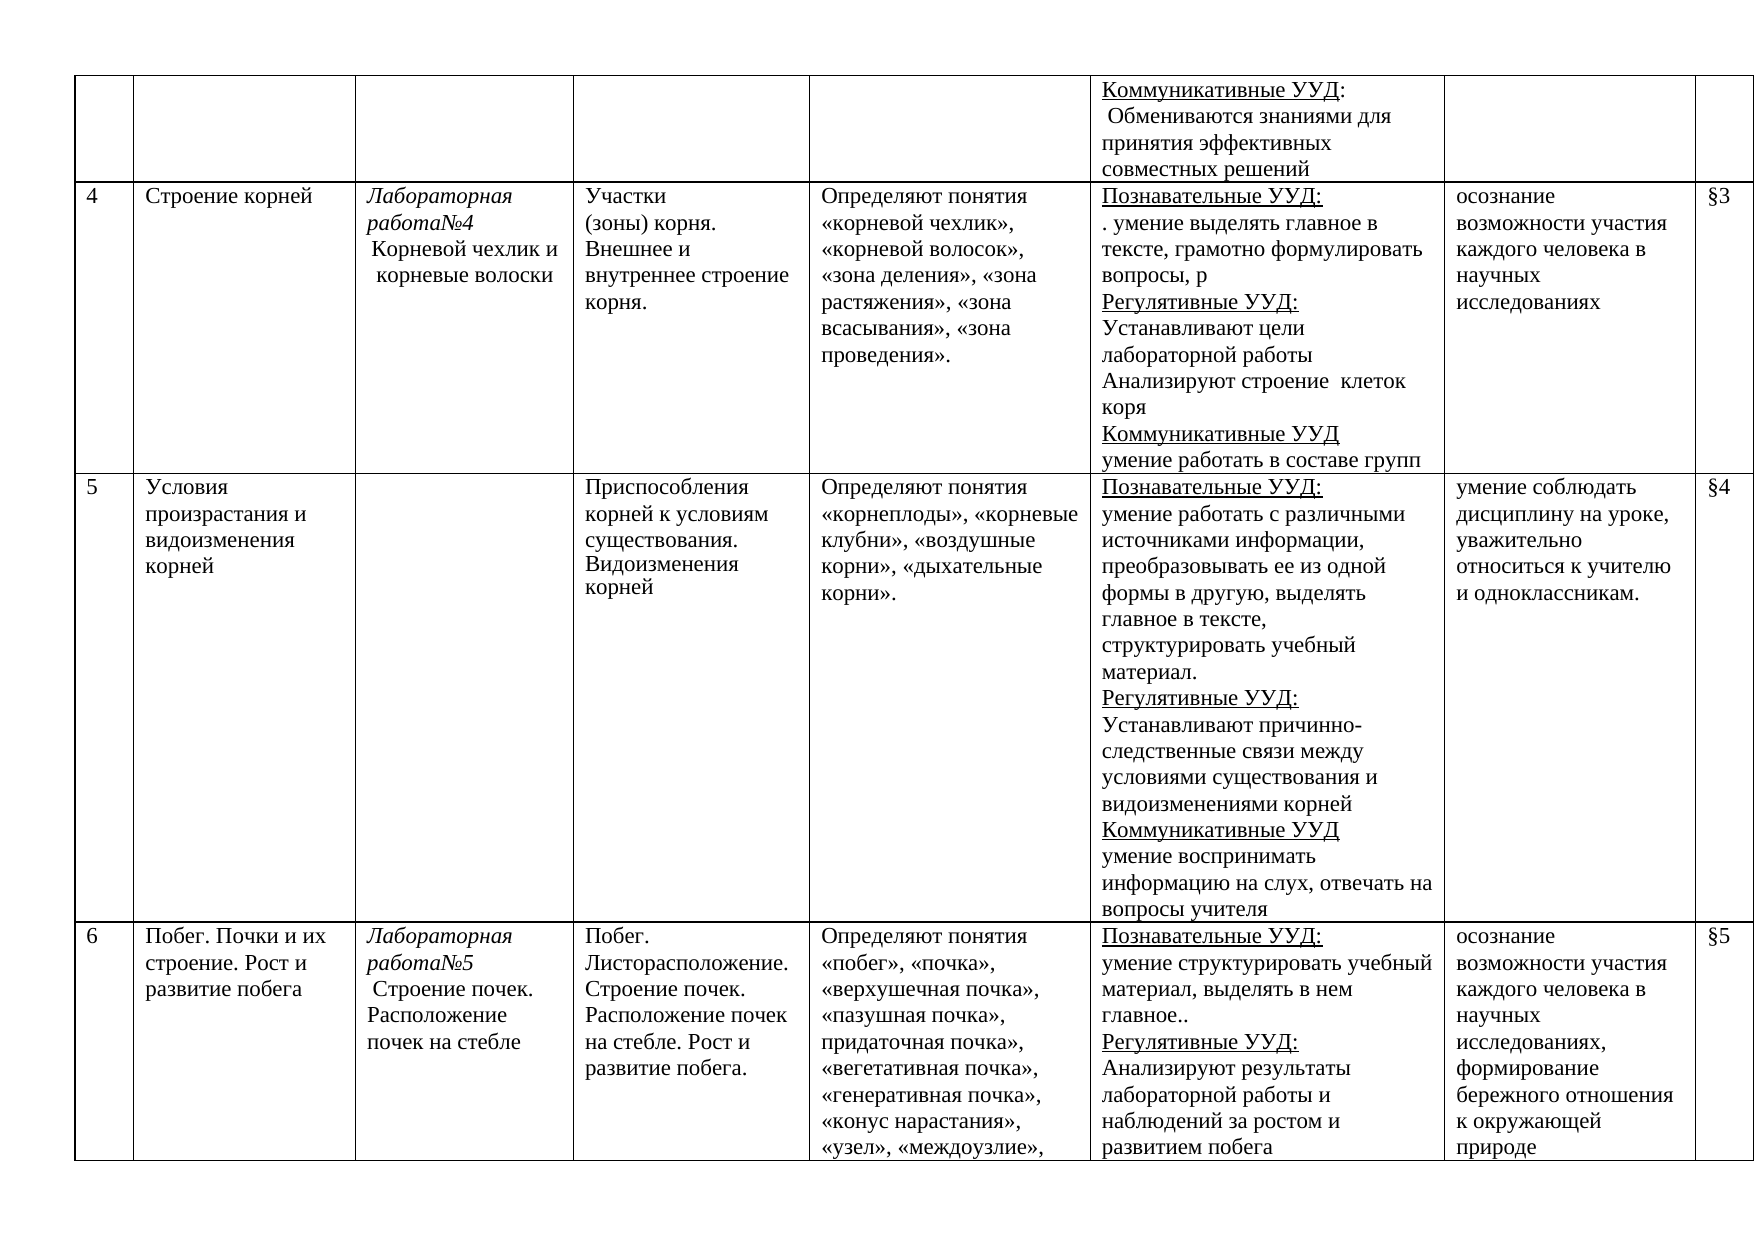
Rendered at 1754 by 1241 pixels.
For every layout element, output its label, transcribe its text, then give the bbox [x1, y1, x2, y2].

table_cell Познавательные УУД: умение работать с различными источниками информации, преобразовывать ее из одной формы в другую, выделять главное в тексте, структурировать учебный материал. Регулятивные УУД: Устанавливают причинно-следственные связи между условиями существования и видоизменениями корней Коммуникативные УУД умение воспринимать информацию на слух, отвечать на вопросы учителя [1091, 474, 1444, 921]
table_cell Лабораторная работа№4 Корневой чехлик и корневые волоски [356, 183, 573, 472]
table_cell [356, 76, 573, 181]
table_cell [1091, 923, 1444, 1160]
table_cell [1445, 76, 1695, 181]
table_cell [574, 923, 809, 1160]
table_cell 5 [76, 474, 133, 921]
table_cell §2 [1696, 76, 1753, 181]
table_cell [134, 76, 355, 181]
table_cell §4 [1696, 474, 1753, 921]
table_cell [574, 76, 809, 181]
table_cell Условия произрастания и видоизменения корней [134, 474, 355, 921]
table_cell Определяют понятия «корневой чехлик», «корневой волосок», «зона деления», «зона растяжения», «зона всасывания», «зона проведения». [810, 183, 1090, 472]
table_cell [1091, 76, 1444, 181]
table_cell Познавательные УУД: . умение выделять главное в тексте, грамотно формулировать вопросы, р Регулятивные УУД: Устанавливают цели лабораторной работы Анализируют строение клеток коря Коммуникативные УУД умение работать в составе групп [1091, 183, 1444, 472]
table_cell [134, 923, 355, 1160]
table_cell Приспособления корней к условиям существования. Видоизменения корней [574, 474, 809, 921]
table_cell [810, 76, 1090, 181]
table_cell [1445, 923, 1695, 1160]
table_cell Участки (зоны) корня. Внешнее и внутреннее строение корня. [574, 183, 809, 472]
table_cell умение соблюдать дисциплину на уроке, уважительно относиться к учителю и одноклассникам. [1445, 474, 1695, 921]
table_cell Определяют понятия «корнеплоды», «корневые клубни», «воздушные корни», «дыхательные корни». [810, 474, 1090, 921]
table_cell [356, 923, 573, 1160]
table_cell 4 [76, 183, 133, 472]
table_cell [356, 474, 573, 921]
table_cell 6 [76, 923, 133, 1160]
table_cell осознание возможности участия каждого человека в научных исследованиях [1445, 183, 1695, 472]
table_cell 3 [76, 76, 133, 181]
table_cell §3 [1696, 183, 1753, 472]
table_cell Строение корней [134, 183, 355, 472]
table_cell §5 [1696, 923, 1753, 1160]
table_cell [810, 923, 1090, 1160]
